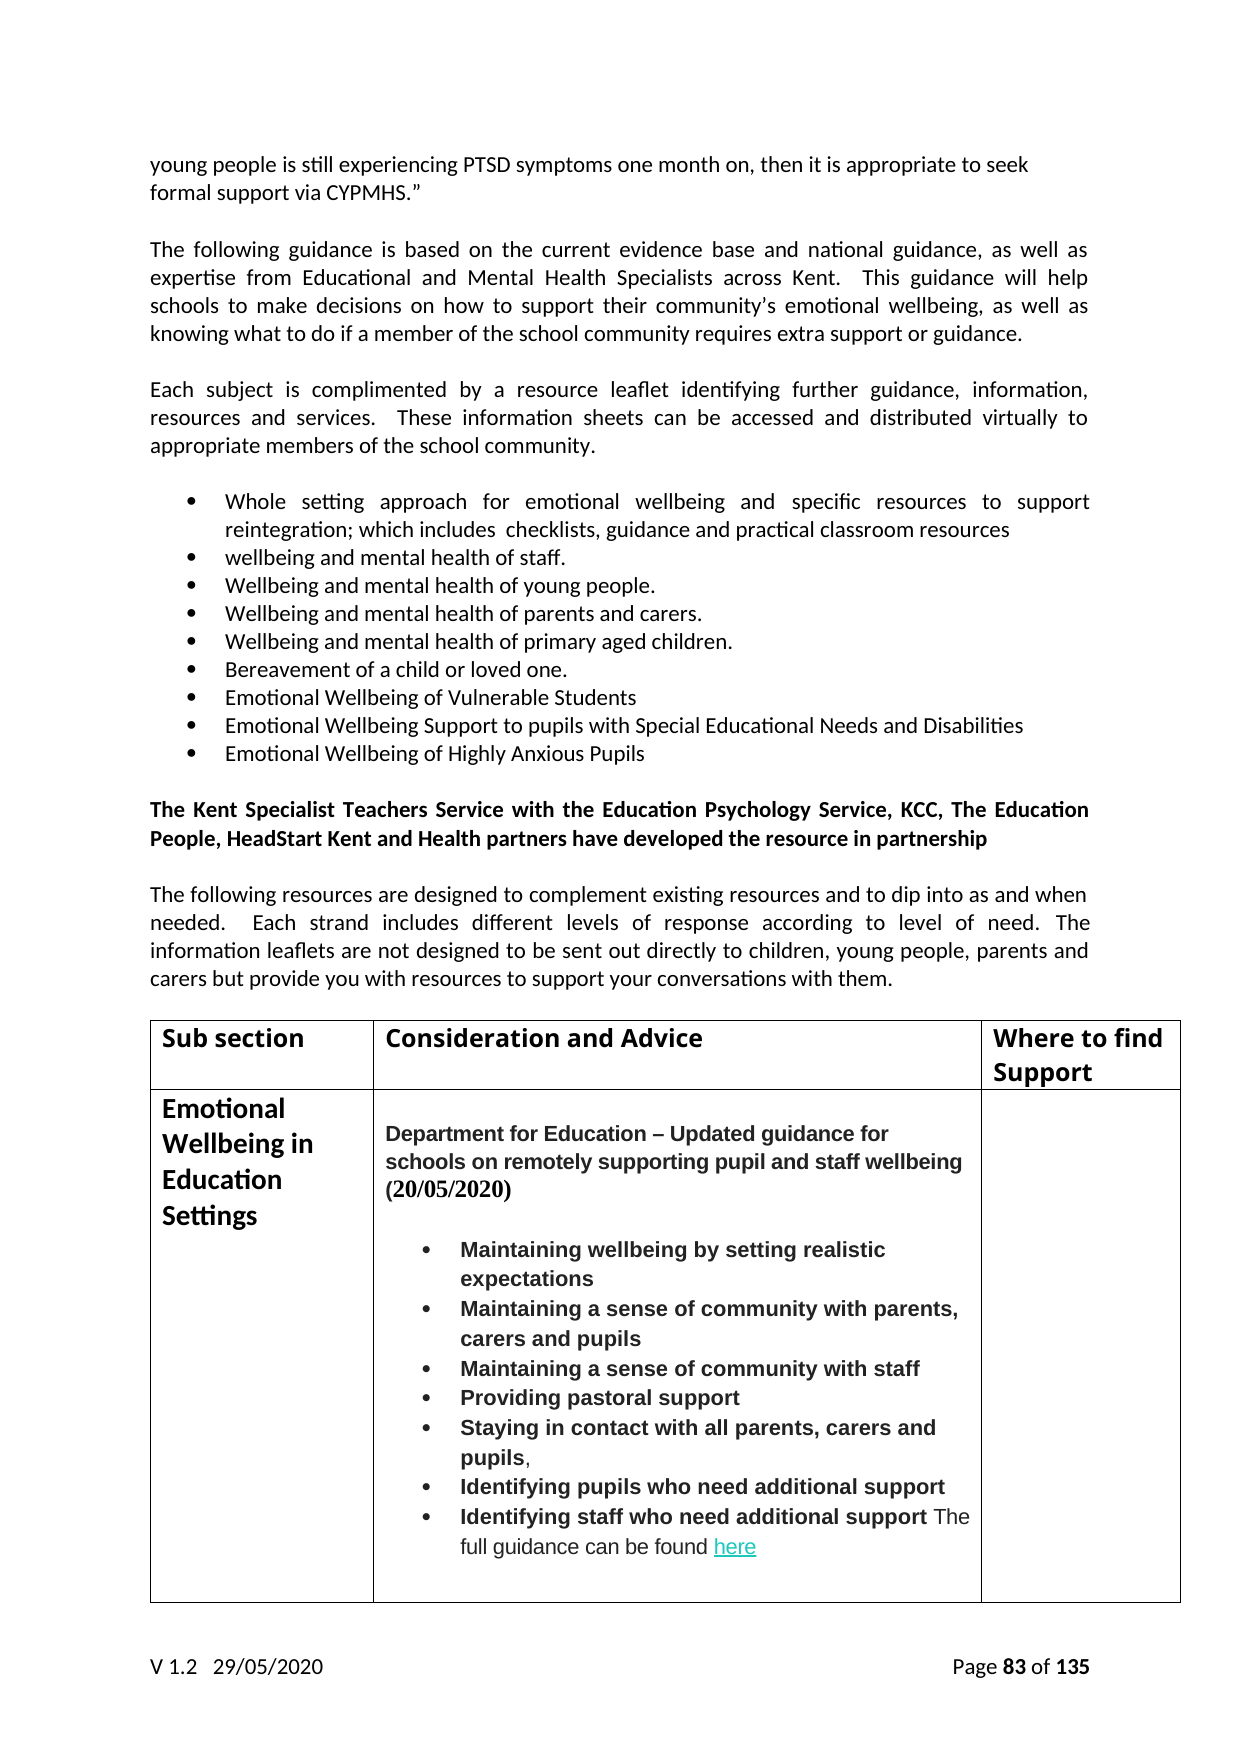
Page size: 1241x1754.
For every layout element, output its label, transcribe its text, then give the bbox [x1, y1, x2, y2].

list Emotional Wellbeing of Vulnerable Students [187, 683, 1090, 712]
text Each subject is complimented by a resource leaflet identifying further guidance, information, resources and services. These information sheets can be accessed and distributed virtually to appropriate members of the school community. [150, 375, 1090, 459]
list Wellbeing and mental health of young people. [187, 571, 1090, 599]
table_header Where to find Support [982, 1021, 1180, 1089]
text The following resources are designed to complement existing resources and to dip into as and when needed. Each strand includes different levels of response according to level of need. The information leaflets are not designed to be sent out directly to children, young people, parents and carers but provide you with resources to support your conversations with them. [150, 880, 1090, 992]
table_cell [374, 1090, 981, 1602]
list Emotional Wellbeing of Highly Anxious Pupils [187, 739, 1090, 768]
list Wellbeing and mental health of primary aged children. [187, 627, 1090, 656]
text The Kent Specialist Teachers Service with the Education Psychology Service, KCC, The Education People, HeadStart Kent and Health partners have developed the resource in partnership [150, 796, 1090, 852]
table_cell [982, 1090, 1180, 1602]
table_header Consideration and Advice [374, 1021, 981, 1089]
text The following guidance is based on the current evidence base and national guidance, as well as expertise from Educational and Mental Health Specialists across Kent. This guidance will help schools to make decisions on how to support their community’s emotional wellbeing, as well as knowing what to do if a member of the school community requires extra support or guidance. [150, 235, 1090, 347]
list Wellbeing and mental health of parents and carers. [187, 599, 1090, 627]
list Emotional Wellbeing Support to pupils with Special Educational Needs and Disabilities [187, 712, 1090, 739]
list Whole setting approach for emotional wellbeing and specific resources to support reintegration; which includes checklists, guidance and practical classroom resources [187, 487, 1090, 543]
list wellbeing and mental health of staff. [187, 543, 1090, 571]
table_header Sub section [151, 1021, 373, 1089]
list Bereavement of a child or loved one. [187, 656, 1090, 683]
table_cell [151, 1090, 373, 1602]
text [150, 150, 1090, 206]
